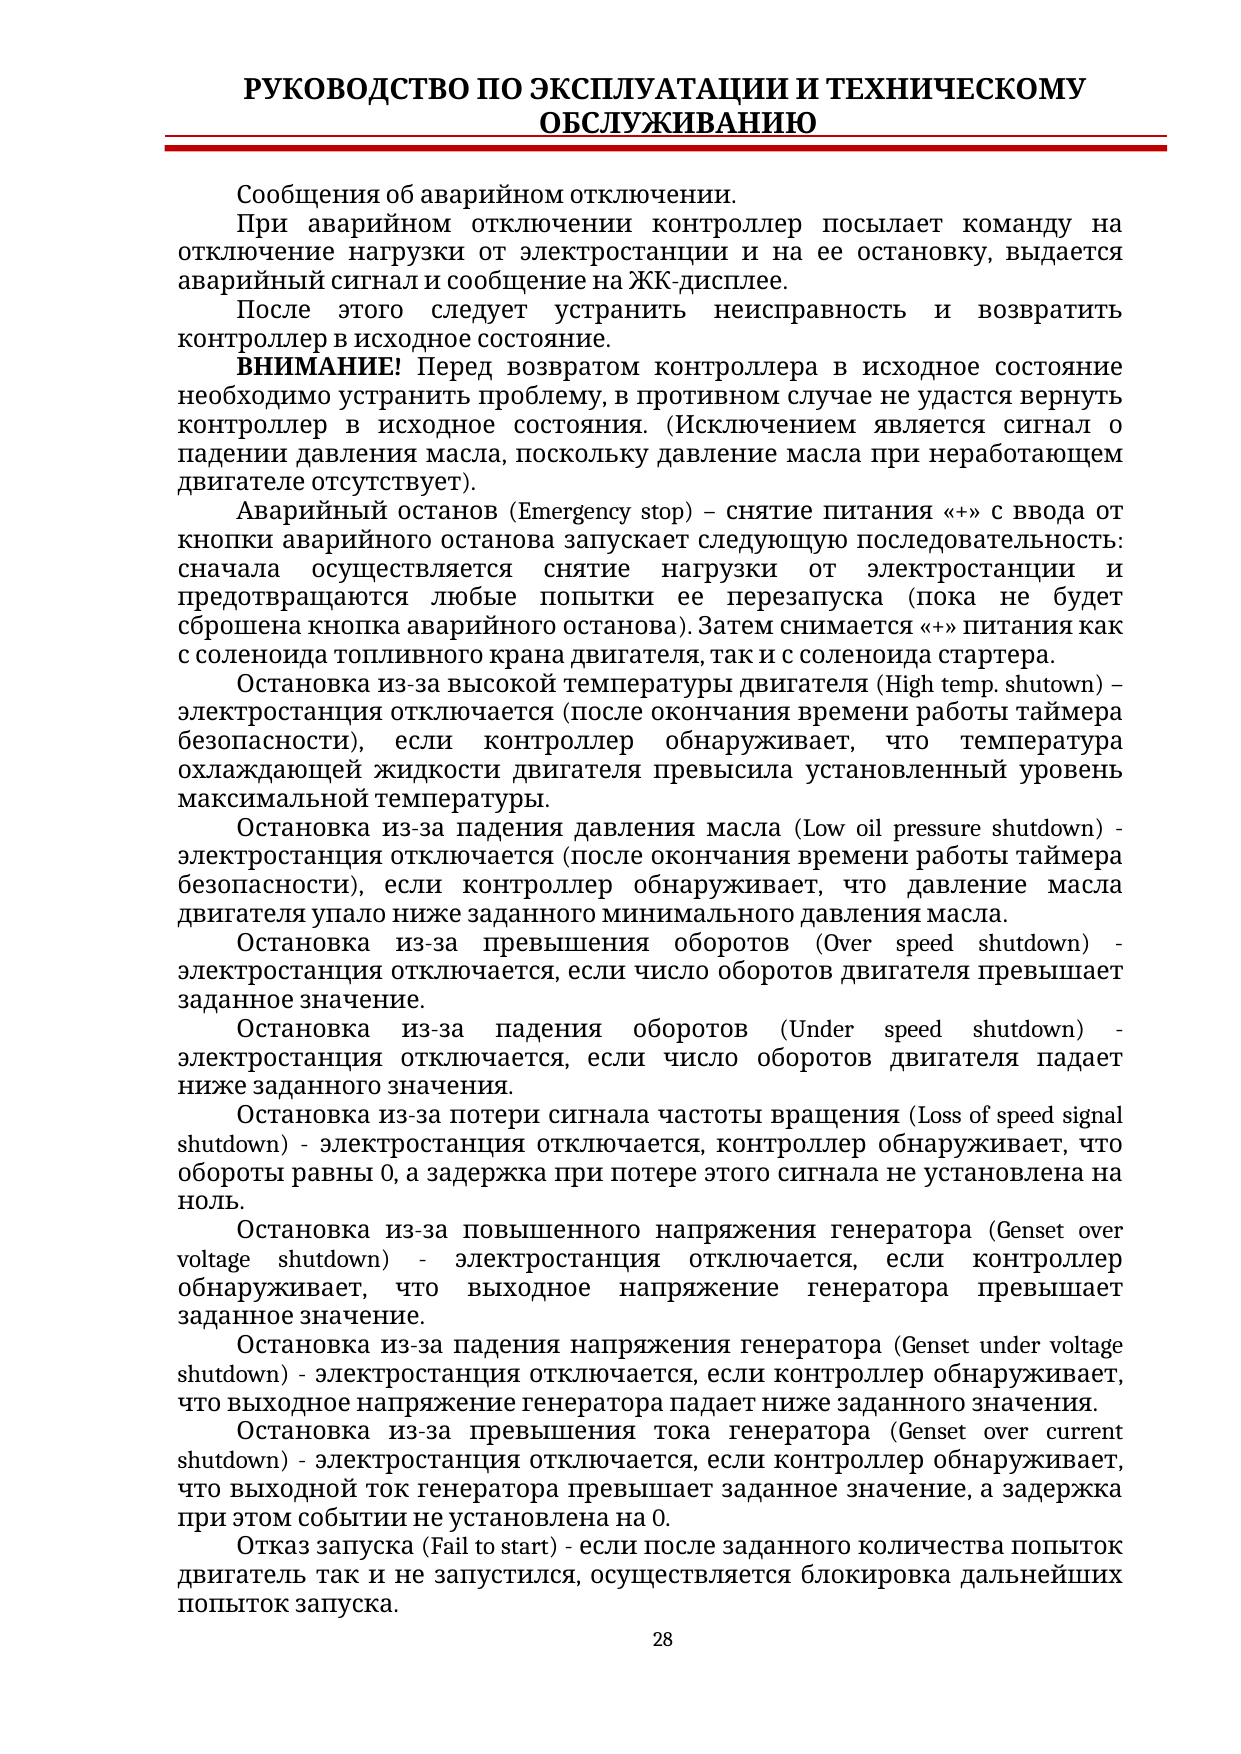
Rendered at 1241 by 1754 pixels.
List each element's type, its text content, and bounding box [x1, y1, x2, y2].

text Остановка из-за потери сигнала частоты вращения (Loss of speed signal shutdown) - электростанция отключается, контроллер обнаруживает, что обороты равны 0, а задержка при потере этого сигнала не установлена на ноль. [177, 1101, 1123, 1216]
text Остановка из-за повышенного напряжения генератора (Genset over voltage shutdown) - электростанция отключается, если контроллер обнаруживает, что выходное напряжение генератора превышает заданное значение. [177, 1216, 1124, 1331]
text Остановка из-за превышения оборотов (Over speed shutdown) - электростанция отключается, если число оборотов двигателя превышает заданное значение. [177, 928, 1124, 1015]
text Остановка из-за высокой температуры двигателя (High temp. shutown) – электростанция отключается (после окончания времени работы таймера безопасности), если контроллер обнаруживает, что температура охлаждающей жидкости двигателя превысила установленный уровень максимальной температуры. [177, 669, 1124, 813]
text Отказ запуска (Fail to start) - если после заданного количества попыток двигатель так и не запустился, осуществляется блокировка дальнейших попыток запуска. [177, 1532, 1124, 1618]
text При аварийном отключении контроллер посылает команду на отключение нагрузки от электростанции и на ее остановку, выдается аварийный сигнал и сообщение на ЖК-дисплее. [177, 209, 1123, 296]
text Остановка из-за превышения тока генератора (Genset over current shutdown) - электростанция отключается, если контроллер обнаруживает, что выходной ток генератора превышает заданное значение, а задержка при этом событии не установлена на 0. [177, 1417, 1124, 1532]
text Сообщения об аварийном отключении. [236, 180, 1166, 209]
text Остановка из-за падения давления масла (Low oil pressure shutdown) - электростанция отключается (после окончания времени работы таймера безопасности), если контроллер обнаруживает, что давление масла двигателя упало ниже заданного минимального давления масла. [177, 813, 1124, 928]
text После этого следует устранить неисправность и возвратить контроллер в исходное состояние. [177, 296, 1123, 353]
text Остановка из-за падения напряжения генератора (Genset under voltage shutdown) - электростанция отключается, если контроллер обнаруживает, что выходное напряжение генератора падает ниже заданного значения. [177, 1331, 1124, 1417]
text Аварийный останов (Emergency stop) – снятие питания «+» с ввода от кнопки аварийного останова запускает следующую последовательность: сначала осуществляется снятие нагрузки от электростанции и предотвращаются любые попытки ее перезапуска (пока не будет сброшена кнопка аварийного останова). Затем снимается «+» питания как с соленоида топливного крана двигателя, так и с соленоида стартера. [177, 497, 1124, 669]
text ВНИМАНИЕ! Перед возвратом контроллера в исходное состояние необходимо устранить проблему, в противном случае не удастся вернуть контроллер в исходное состояния. (Исключением является сигнал о падении давления масла, поскольку давление масла при неработающем двигателе отсутствует). [177, 353, 1124, 497]
text Остановка из-за падения оборотов (Under speed shutdown) - электростанция отключается, если число оборотов двигателя падает ниже заданного значения. [177, 1015, 1124, 1101]
